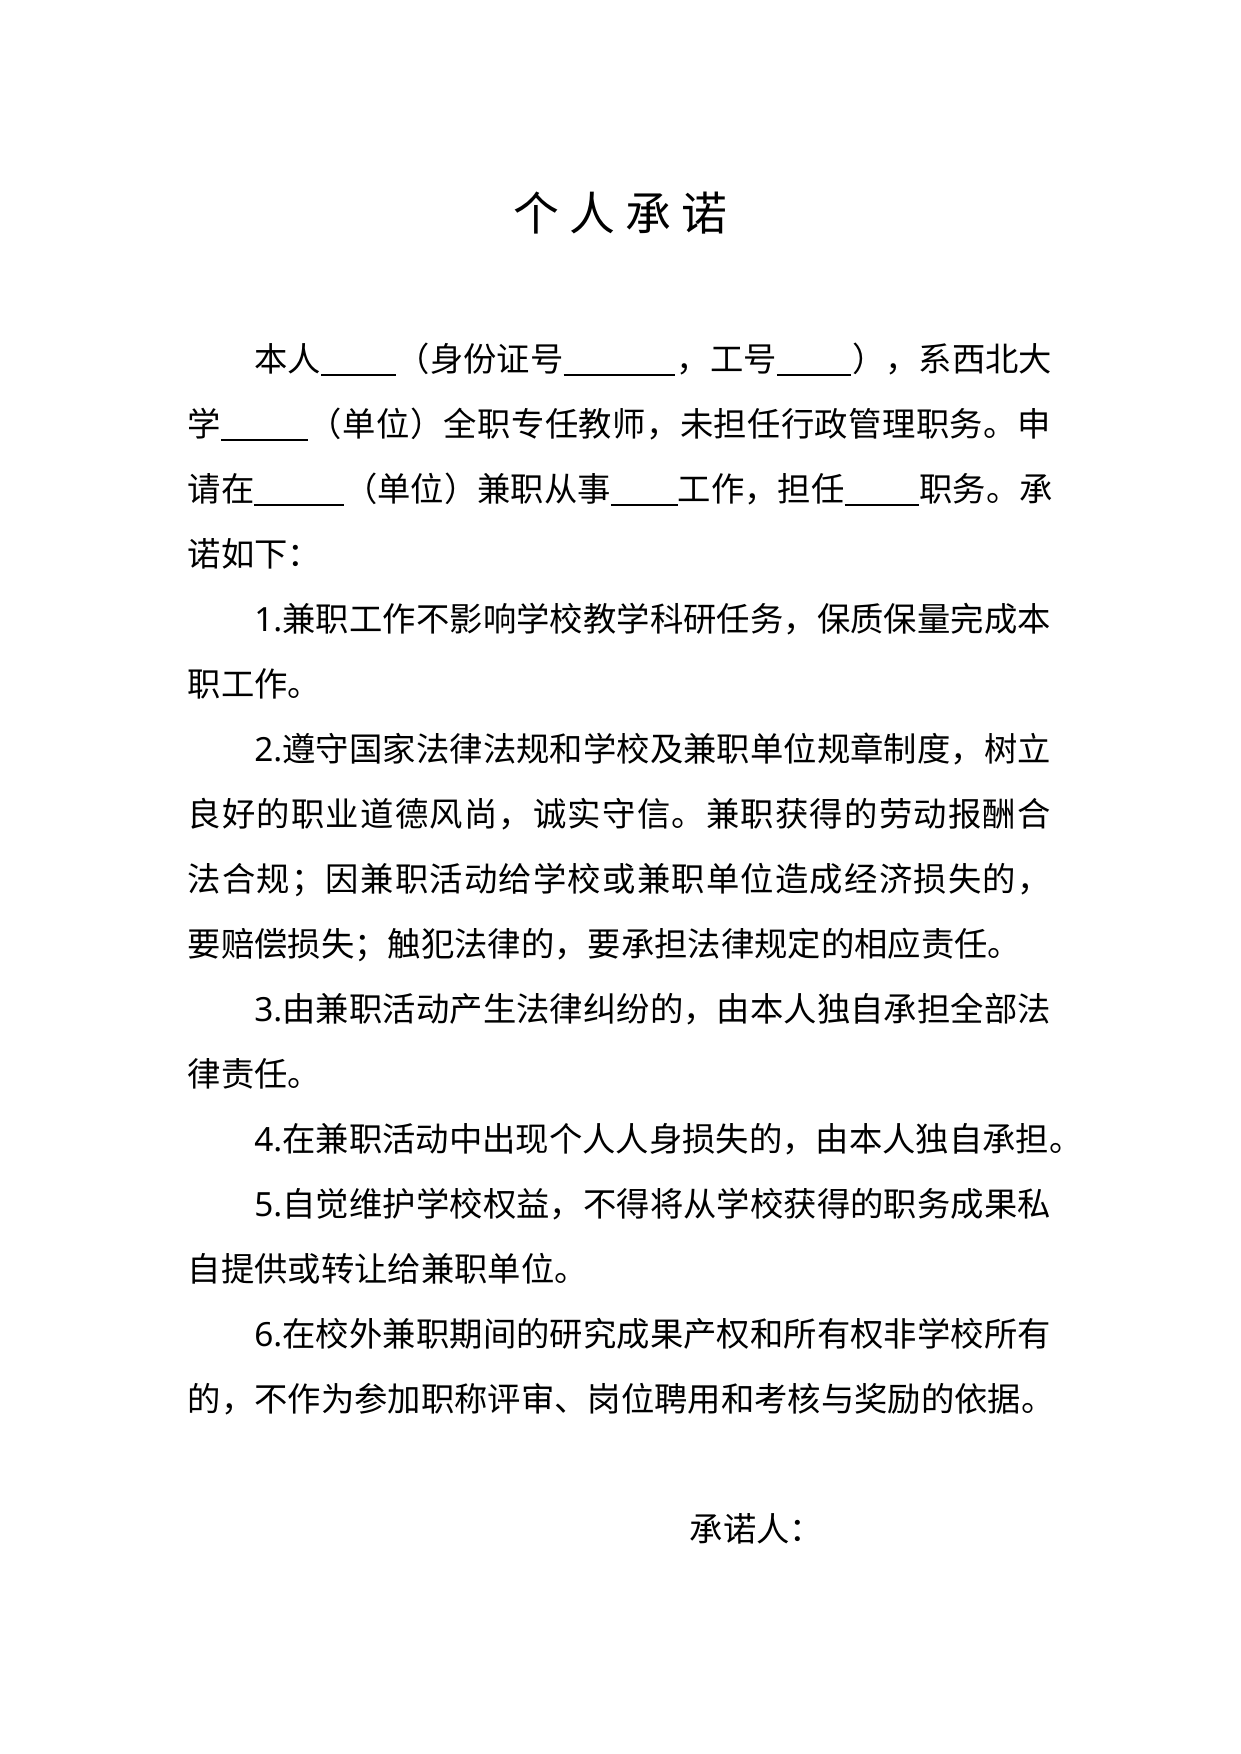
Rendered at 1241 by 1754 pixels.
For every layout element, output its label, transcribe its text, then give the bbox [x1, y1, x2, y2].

text 4.在兼职活动中出现个人人身损失的，由本人独自承担。 [187, 1104, 1053, 1169]
text 6.在校外兼职期间的研究成果产权和所有权非学校所有的，不作为参加职称评审、岗位聘用和考核与奖励的依据。 [187, 1299, 1053, 1429]
text 3.由兼职活动产生法律纠纷的，由本人独自承担全部法律责任。 [187, 974, 1053, 1104]
text 2.遵守国家法律法规和学校及兼职单位规章制度，树立良好的职业道德风尚，诚实守信。兼职获得的劳动报酬合法合规；因兼职活动给学校或兼职单位造成经济损失的，要赔偿损失；触犯法律的，要承担法律规定的相应责任。 [187, 714, 1053, 974]
text 个 人 承 诺 [187, 162, 1053, 259]
text 本人 （身份证号 ，工号 ），系西北大学 （单位）全职专任教师，未担任行政管理职务。申请在 （单位）兼职从事 工作，担任 职务。承诺如下： [187, 324, 1053, 584]
text 1.兼职工作不影响学校教学科研任务，保质保量完成本职工作。 [187, 584, 1053, 714]
text 承诺人： [187, 1494, 1053, 1559]
text 5.自觉维护学校权益，不得将从学校获得的职务成果私自提供或转让给兼职单位。 [187, 1169, 1053, 1299]
